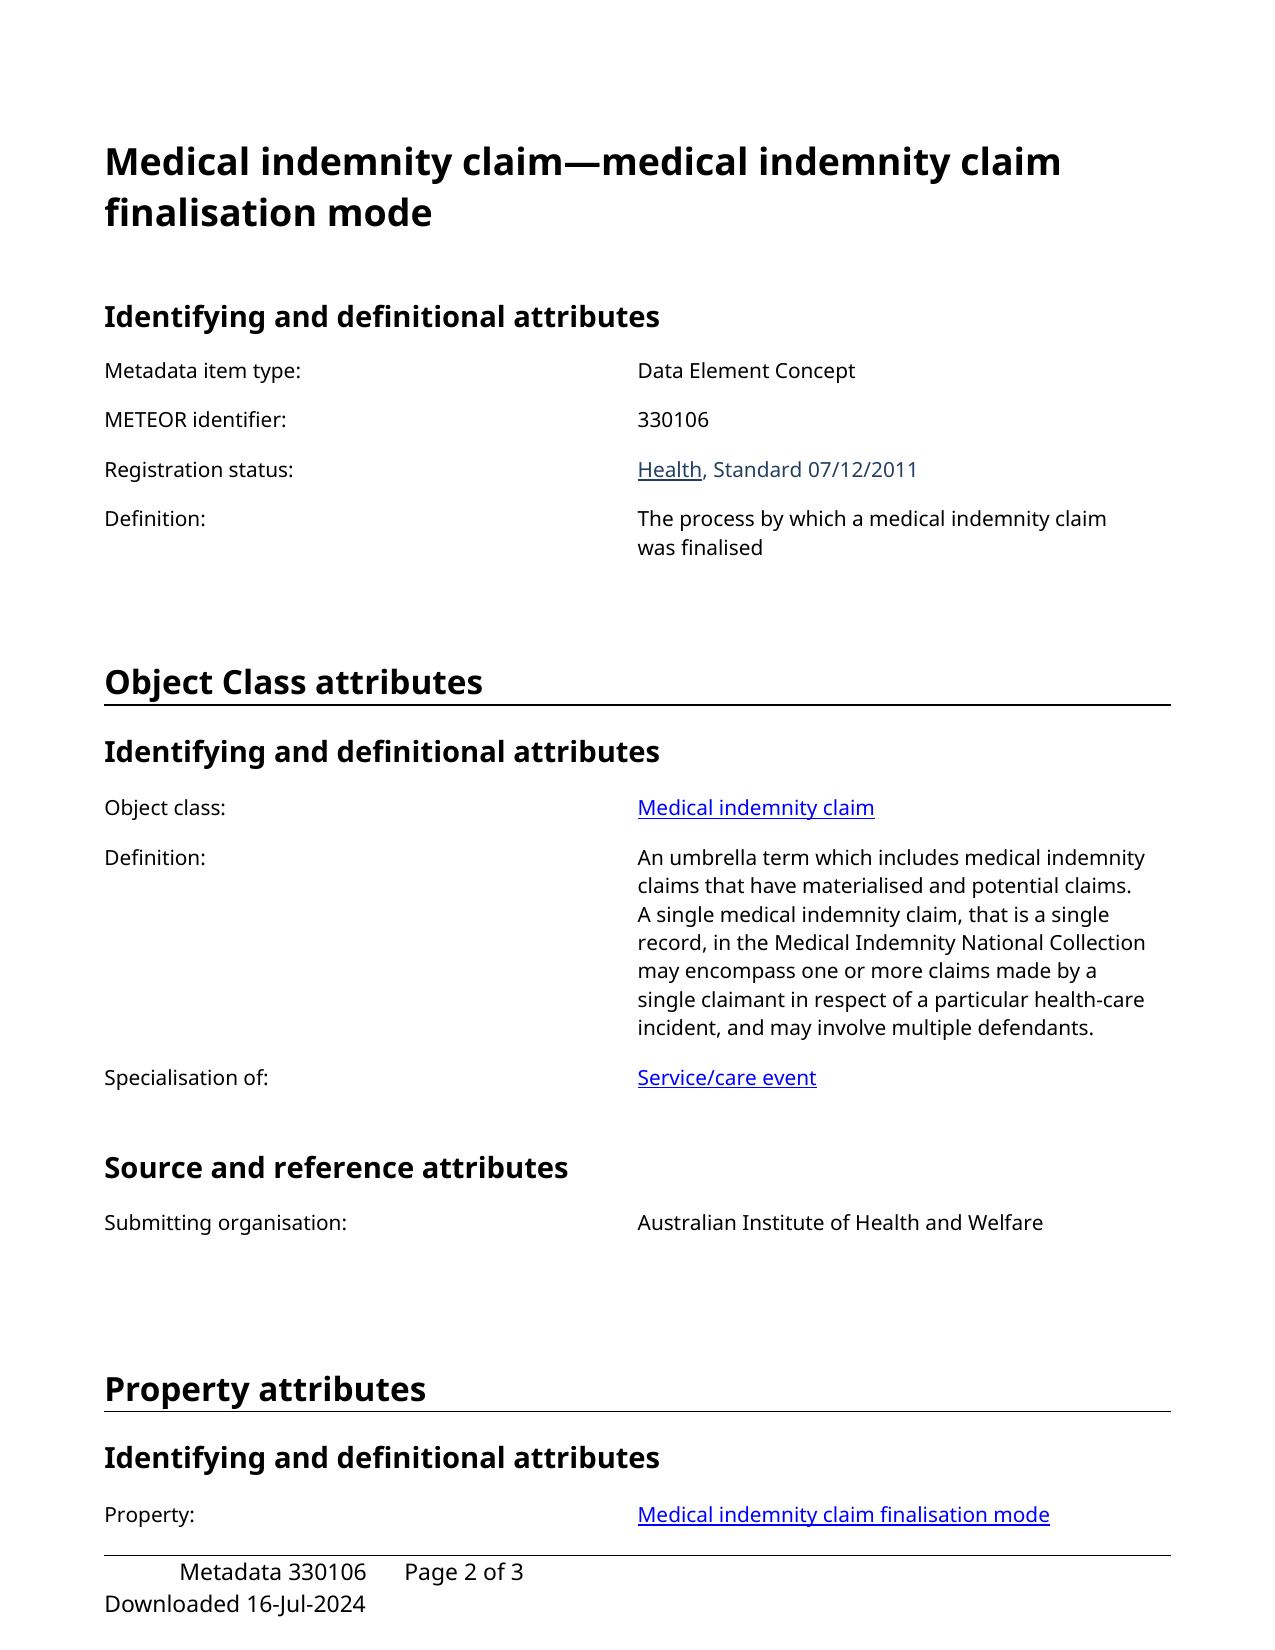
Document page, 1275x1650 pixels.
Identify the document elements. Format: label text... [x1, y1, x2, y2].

table_cell Health, Standard 07/12/2011 [626, 445, 1159, 494]
table_cell METEOR identifier: [93, 395, 626, 444]
table_cell Submitting organisation: [93, 1198, 626, 1278]
subtitle Object Class attributes [104, 659, 1171, 704]
table_cell 330106 [626, 395, 1159, 444]
subtitle Identifying and definitional attributes [104, 731, 1171, 771]
table_header Property: [93, 1490, 626, 1539]
table_header Medical indemnity claim [626, 783, 1159, 832]
table_header Medical indemnity claim finalisation mode [626, 1490, 1159, 1539]
subtitle Identifying and definitional attributes [104, 1437, 1171, 1477]
subtitle Property attributes [104, 1366, 1171, 1411]
table_cell Australian Institute of Health and Welfare [626, 1198, 1159, 1278]
table_cell Registration status: [93, 445, 626, 494]
table_header Object class: [93, 783, 626, 832]
table_cell Metadata item type: [93, 346, 626, 395]
subtitle Medical indemnity claim—medical indemnity claim finalisation mode [104, 135, 1171, 237]
table_cell Specialisation of: [93, 1052, 626, 1102]
table_cell Definition: [93, 494, 626, 571]
table_cell An umbrella term which includes medical indemnity claims that have materialised and potential claims. A single medical indemnity claim, that is a single record, in the Medical Indemnity National Collection may encompass one or more claims made by a single claimant in respect of a particular health-care incident, and may involve multiple defendants. [626, 833, 1159, 1052]
table_cell Data Element Concept [626, 346, 1159, 395]
table_header Identifying and definitional attributes [93, 250, 1159, 346]
table_cell Definition: [93, 833, 626, 1052]
table_cell The process by which a medical indemnity claim was finalised [626, 494, 1159, 571]
table_cell Service/care event [626, 1052, 1159, 1102]
table_cell Source and reference attributes [93, 1102, 1159, 1197]
